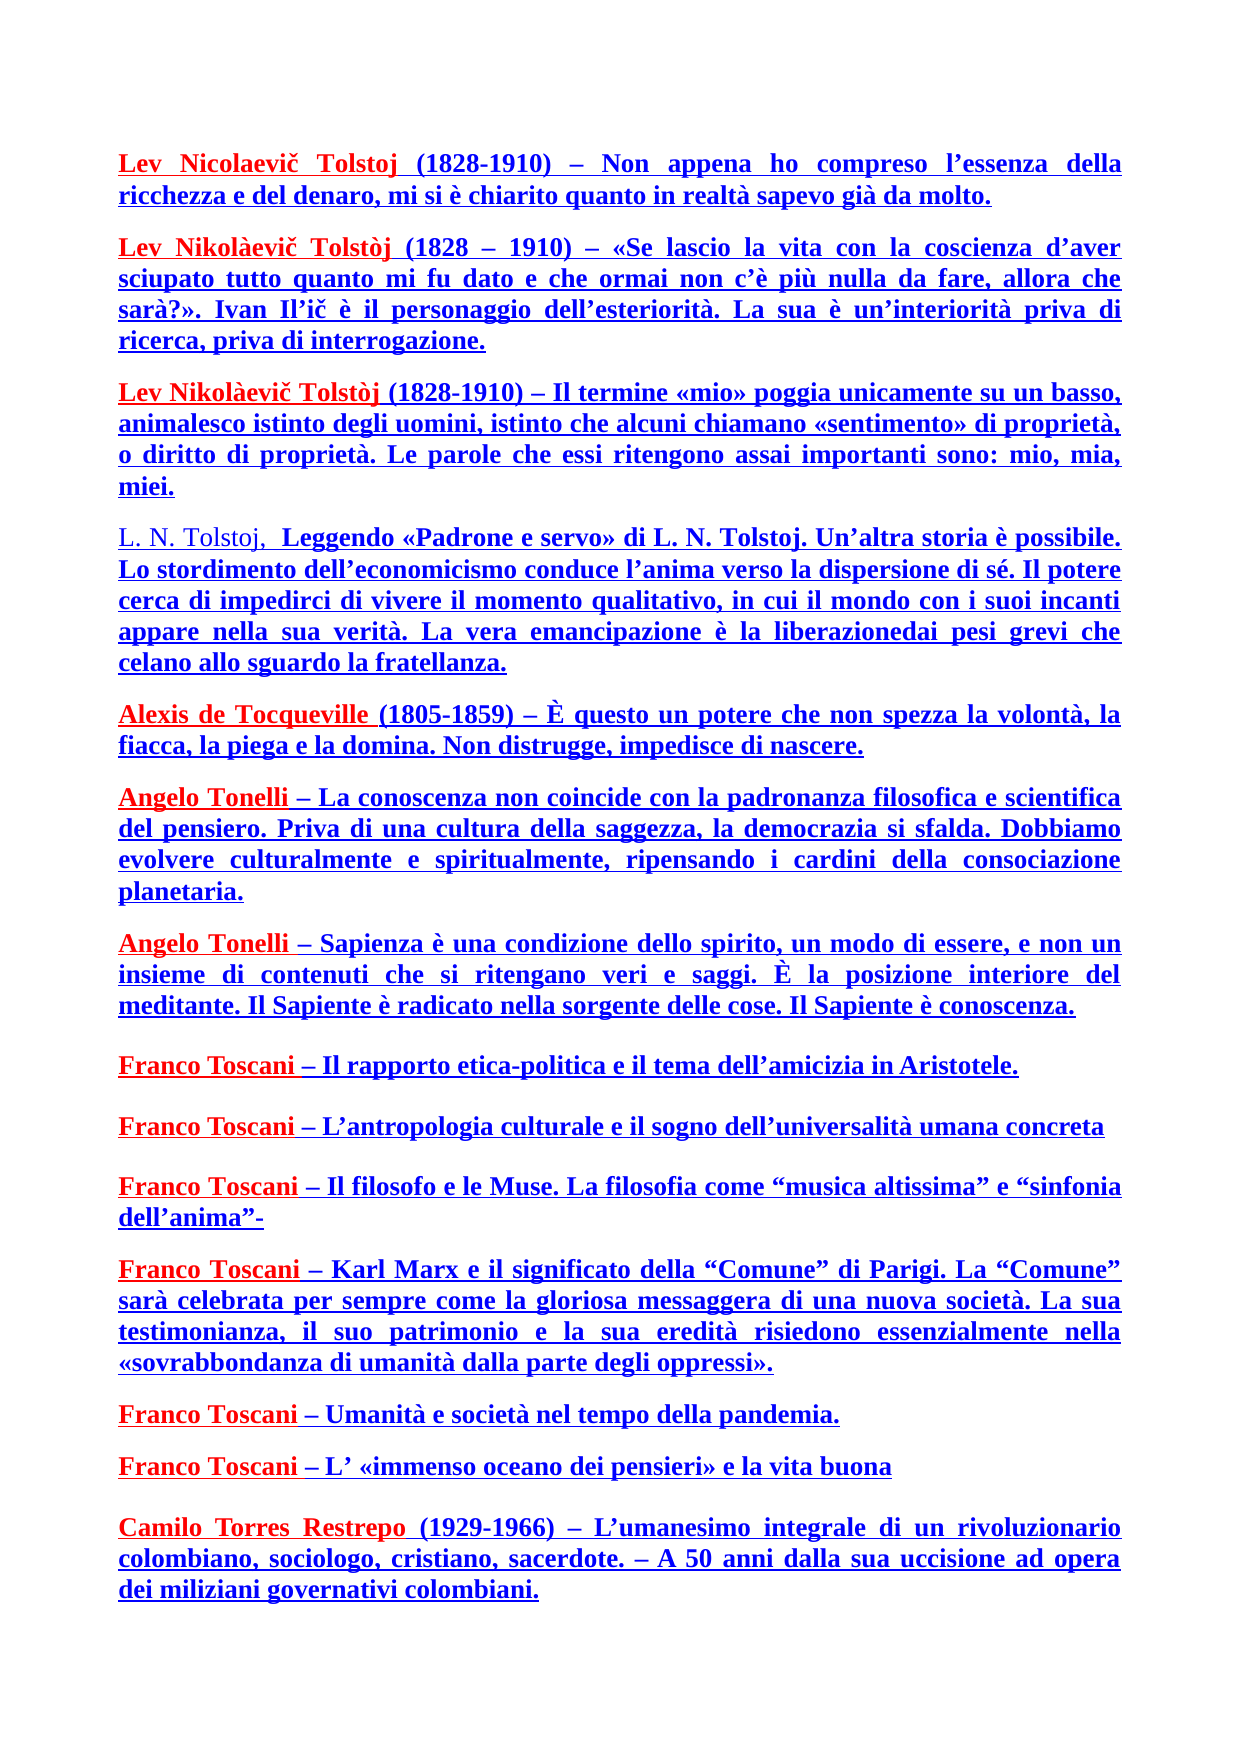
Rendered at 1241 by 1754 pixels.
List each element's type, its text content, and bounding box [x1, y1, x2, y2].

subtitle L. N. Tolstoj, Leggendo «Padrone e servo» di L. N. Tolstoj. Un’altra storia è possibile. Lo stordimento dell’economicismo conduce l’anima verso la dispersione di sé. Il potere cerca di impedirci di vivere il momento qualitativo, in cui il mondo con i suoi incanti appare nella sua verità. La vera emancipazione è la liberazionedai pesi grevi che celano allo sguardo la fratellanza. [118, 644, 1122, 677]
subtitle L. N. Tolstoj, Leggendo «Padrone e servo» di L. N. Tolstoj. Un’altra storia è possibile. Lo stordimento dell’economicismo conduce l’anima verso la dispersione di sé. Il potere cerca di impedirci di vivere il momento qualitativo, in cui il mondo con i suoi incanti appare nella sua verità. La vera emancipazione è la liberazionedai pesi grevi che celano allo sguardo la fratellanza. [118, 581, 1122, 642]
subtitle Lev Nicolaevič Tolstoj (1828-1910) – Non appena ho compreso l’essenza della ricchezza e del denaro, mi si è chiarito quanto in realtà sapevo già da molto. [118, 148, 1122, 175]
subtitle Camilo Torres Restrepo (1929-1966) – L’umanesimo integrale di un rivoluzionario colombiano, sociologo, cristiano, sacerdote. – A 50 anni dalla sua uccisione ad opera dei miliziani governativi colombiani. [118, 1539, 1122, 1604]
subtitle Angelo Tonelli – La conoscenza non coincide con la padronanza filosofica e scientifica del pensiero. Priva di una cultura della saggezza, la democrazia si sfalda. Dobbiamo evolvere culturalmente e spiritualmente, ripensando i cardini della consociazione planetaria. [118, 841, 1122, 871]
text Lev Nikolàevič Tolstòj (1828 – 1910) – «Se lascio la vita con la coscienza d’aver sciupato tutto quanto mi fu dato e che ormai non c’è più nulla da fare, allora che sarà?». Ivan Il’ič è il personaggio dell’esteriorità. La sua è un’interiorità priva di ricerca, priva di interrogazione. [118, 231, 1122, 258]
text Lev Nikolàevič Tolstòj (1828-1910) – Il termine «mio» poggia unicamente su un basso, animalesco istinto degli uomini, istinto che alcuni chiamano «sentimento» di proprietà, o diritto di proprietà. Le parole che essi ritengono assai importanti sono: mio, mia, miei. [118, 376, 1122, 403]
subtitle Angelo Tonelli – La conoscenza non coincide con la padronanza filosofica e scientifica del pensiero. Priva di una cultura della saggezza, la democrazia si sfalda. Dobbiamo evolvere culturalmente e spiritualmente, ripensando i cardini della consociazione planetaria. [118, 810, 1122, 839]
text Lev Nikolàevič Tolstòj (1828-1910) – Il termine «mio» poggia unicamente su un basso, animalesco istinto degli uomini, istinto che alcuni chiamano «sentimento» di proprietà, o diritto di proprietà. Le parole che essi ritengono assai importanti sono: mio, mia, miei. [118, 467, 1122, 501]
subtitle L. N. Tolstoj, Leggendo «Padrone e servo» di L. N. Tolstoj. Un’altra storia è possibile. Lo stordimento dell’economicismo conduce l’anima verso la dispersione di sé. Il potere cerca di impedirci di vivere il momento qualitativo, in cui il mondo con i suoi incanti appare nella sua verità. La vera emancipazione è la liberazionedai pesi grevi che celano allo sguardo la fratellanza. [118, 522, 1122, 549]
subtitle Franco Toscani – Il filosofo e le Muse. La filosofia come “musica altissima” e “sinfonia dell’anima”- [118, 1170, 1122, 1197]
subtitle Angelo Tonelli – La conoscenza non coincide con la padronanza filosofica e scientifica del pensiero. Priva di una cultura della saggezza, la democrazia si sfalda. Dobbiamo evolvere culturalmente e spiritualmente, ripensando i cardini della consociazione planetaria. [118, 872, 1122, 906]
subtitle Franco Toscani – Karl Marx e il significato della “Comune” di Parigi. La “Comune” sarà celebrata per sempre come la gloriosa messaggera di una nuova società. La sua testimonianza, il suo patrimonio e la sua eredità risiedono essenzialmente nella «sovrabbondanza di umanità dalla parte degli oppressi». [118, 1253, 1122, 1280]
text Angelo Tonelli – Sapienza è una condizione dello spirito, un modo di essere, e non un insieme di contenuti che si ritengano veri e saggi. È la posizione interiore del meditante. Il Sapiente è radicato nella sorgente delle cose. Il Sapiente è conoscenza. [118, 927, 1122, 954]
subtitle L. N. Tolstoj, Leggendo «Padrone e servo» di L. N. Tolstoj. Un’altra storia è possibile. Lo stordimento dell’economicismo conduce l’anima verso la dispersione di sé. Il potere cerca di impedirci di vivere il momento qualitativo, in cui il mondo con i suoi incanti appare nella sua verità. La vera emancipazione è la liberazionedai pesi grevi che celano allo sguardo la fratellanza. [118, 550, 1122, 580]
subtitle Camilo Torres Restrepo (1929-1966) – L’umanesimo integrale di un rivoluzionario colombiano, sociologo, cristiano, sacerdote. – A 50 anni dalla sua uccisione ad opera dei miliziani governativi colombiani. [118, 1511, 1122, 1538]
subtitle Angelo Tonelli – La conoscenza non coincide con la padronanza filosofica e scientifica del pensiero. Priva di una cultura della saggezza, la democrazia si sfalda. Dobbiamo evolvere culturalmente e spiritualmente, ripensando i cardini della consociazione planetaria. [118, 781, 1122, 808]
text Lev Nikolàevič Tolstòj (1828 – 1910) – «Se lascio la vita con la coscienza d’aver sciupato tutto quanto mi fu dato e che ormai non c’è più nulla da fare, allora che sarà?». Ivan Il’ič è il personaggio dell’esteriorità. La sua è un’interiorità priva di ricerca, priva di interrogazione. [118, 322, 1122, 355]
subtitle Lev Nicolaevič Tolstoj (1828-1910) – Non appena ho compreso l’essenza della ricchezza e del denaro, mi si è chiarito quanto in realtà sapevo già da molto. [118, 176, 1122, 210]
subtitle Franco Toscani – Karl Marx e il significato della “Comune” di Parigi. La “Comune” sarà celebrata per sempre come la gloriosa messaggera di una nuova società. La sua testimonianza, il suo patrimonio e la sua eredità risiedono essenzialmente nella «sovrabbondanza di umanità dalla parte degli oppressi». [118, 1282, 1122, 1311]
subtitle Franco Toscani – L’antropologia culturale e il sogno dell’universalità umana concreta [118, 1109, 1122, 1141]
text Franco Toscani – Umanità e società nel tempo della pandemia. [118, 1398, 1122, 1429]
text Lev Nikolàevič Tolstòj (1828 – 1910) – «Se lascio la vita con la coscienza d’aver sciupato tutto quanto mi fu dato e che ormai non c’è più nulla da fare, allora che sarà?». Ivan Il’ič è il personaggio dell’esteriorità. La sua è un’interiorità priva di ricerca, priva di interrogazione. [118, 259, 1122, 289]
text Franco Toscani – L’ «immenso oceano dei pensieri» e la vita buona [118, 1450, 1122, 1482]
text Lev Nikolàevič Tolstòj (1828-1910) – Il termine «mio» poggia unicamente su un basso, animalesco istinto degli uomini, istinto che alcuni chiamano «sentimento» di proprietà, o diritto di proprietà. Le parole che essi ritengono assai importanti sono: mio, mia, miei. [118, 405, 1122, 466]
subtitle Franco Toscani – Karl Marx e il significato della “Comune” di Parigi. La “Comune” sarà celebrata per sempre come la gloriosa messaggera di una nuova società. La sua testimonianza, il suo patrimonio e la sua eredità risiedono essenzialmente nella «sovrabbondanza di umanità dalla parte degli oppressi». [118, 1313, 1122, 1378]
subtitle Franco Toscani – Il filosofo e le Muse. La filosofia come “musica altissima” e “sinfonia dell’anima”- [118, 1198, 1122, 1232]
subtitle Franco Toscani – Il rapporto etica-politica e il tema dell’amicizia in Aristotele. [118, 1049, 1122, 1080]
text Lev Nikolàevič Tolstòj (1828 – 1910) – «Se lascio la vita con la coscienza d’aver sciupato tutto quanto mi fu dato e che ormai non c’è più nulla da fare, allora che sarà?». Ivan Il’ič è il personaggio dell’esteriorità. La sua è un’interiorità priva di ricerca, priva di interrogazione. [118, 291, 1122, 320]
text Angelo Tonelli – Sapienza è una condizione dello spirito, un modo di essere, e non un insieme di contenuti che si ritengano veri e saggi. È la posizione interiore del meditante. Il Sapiente è radicato nella sorgente delle cose. Il Sapiente è conoscenza. [118, 955, 1122, 1020]
subtitle Alexis de Tocqueville (1805-1859) – È questo un potere che non spezza la volontà, la fiacca, la piega e la domina. Non distrugge, impedisce di nascere. [118, 698, 1122, 760]
